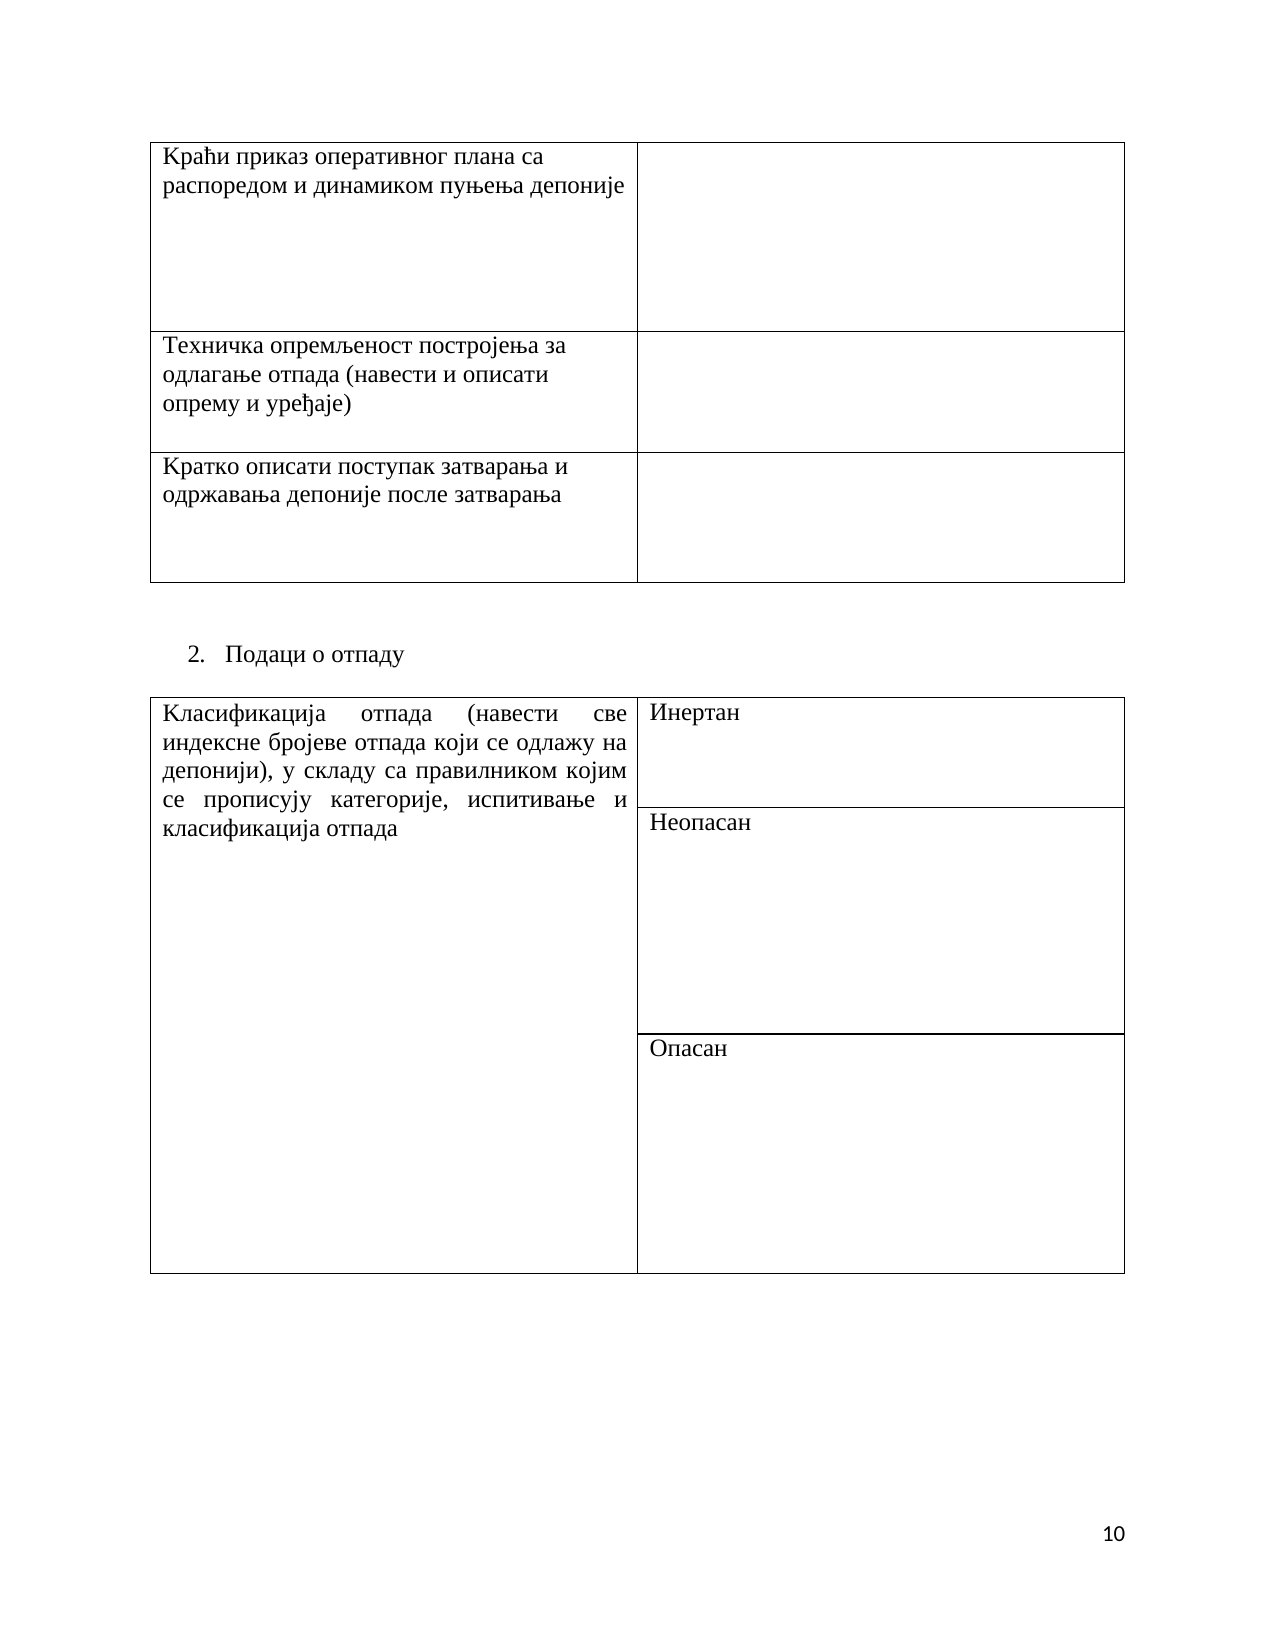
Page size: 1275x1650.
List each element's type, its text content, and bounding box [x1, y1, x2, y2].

table_cell Неопасан [638, 808, 1124, 1033]
table_header [638, 143, 1124, 331]
table_header Kласификација отпада (навести све индексне бројеве отпада који се одлажу на депонији), у складу са правилником којим се прописују категорије, испитивање и класификација отпада [151, 698, 637, 1273]
table_header Инертан [638, 698, 1124, 807]
table_cell [638, 332, 1124, 452]
list Подаци о отпаду [187, 639, 1139, 667]
table_cell Kратко описати поступак затварања и одржавања депоније после затварања [151, 453, 637, 582]
table_cell [638, 453, 1124, 582]
table_cell Опасан [638, 1035, 1124, 1273]
table_cell Техничка опремљеност постројења за одлагање отпада (навести и описати опрему и уређаје) [151, 332, 637, 452]
table_header Kраћи приказ оперативног плана са распоредом и динамиком пуњења депоније [151, 143, 637, 331]
